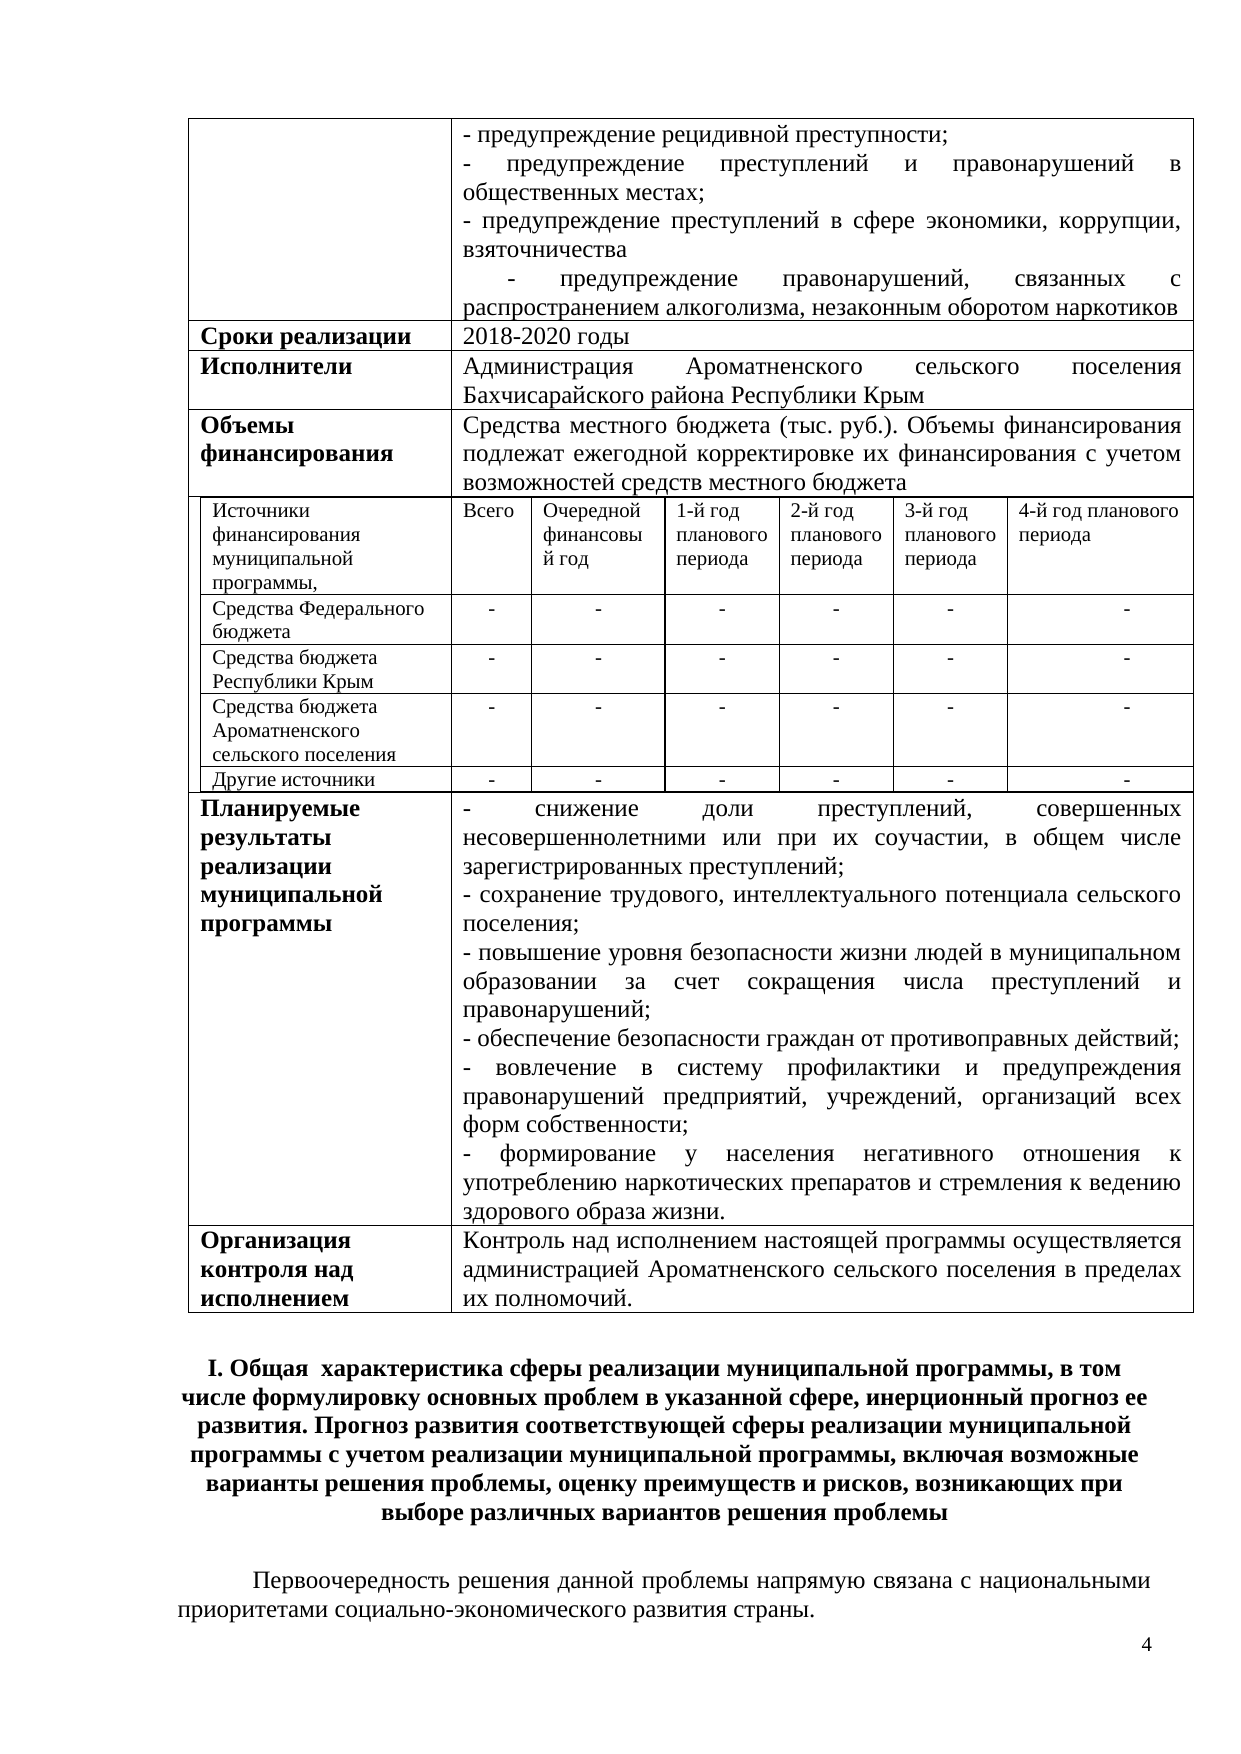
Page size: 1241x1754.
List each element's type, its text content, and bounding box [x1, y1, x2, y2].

table_cell [452, 498, 531, 594]
table_cell [452, 767, 531, 791]
table_cell Организация контроля над исполнением [189, 1226, 451, 1312]
table_cell Объемы финансирования [189, 410, 451, 496]
table_cell [894, 645, 1007, 693]
text Первоочередность решения данной проблемы напрямую связана с национальными приоритетами социально-экономического развития страны. [177, 1565, 1152, 1623]
table_cell [780, 694, 893, 766]
table_cell [1008, 694, 1193, 766]
table_cell [1008, 645, 1193, 693]
table_cell [666, 595, 779, 644]
table_cell [780, 767, 893, 791]
table_cell Администрация Ароматненского сельского поселения Бахчисарайского района Республики Крым [452, 351, 1193, 409]
table_cell [452, 694, 531, 766]
table_cell [452, 645, 531, 693]
table_cell [201, 694, 451, 766]
table_cell [894, 767, 1007, 791]
table_cell [666, 645, 779, 693]
table_cell 2018-2020 годы [452, 321, 1193, 350]
table_cell [894, 694, 1007, 766]
table_cell [189, 497, 200, 792]
table_cell Контроль над исполнением настоящей программы осуществляется администрацией Ароматненского сельского поселения в пределах их полномочий. [452, 1226, 1193, 1312]
table_cell [1008, 595, 1193, 644]
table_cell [189, 119, 451, 320]
table_cell [452, 595, 531, 644]
table_cell [894, 498, 1007, 594]
table_cell [894, 595, 1007, 644]
table_cell [666, 767, 779, 791]
table_cell [532, 767, 664, 791]
table_cell [780, 645, 893, 693]
table_cell [1008, 498, 1193, 594]
table_cell Средства местного бюджета (тыс. руб.). Объемы финансирования подлежат ежегодной корректировке их финансирования с учетом возможностей средств местного бюджета [452, 410, 1193, 496]
table_cell [666, 498, 779, 594]
table_cell [780, 595, 893, 644]
table_cell [780, 498, 893, 594]
table_cell [201, 645, 451, 693]
table_cell [201, 767, 451, 791]
table_cell Исполнители [189, 351, 451, 409]
table_cell [666, 694, 779, 766]
table_cell Сроки реализации [189, 321, 451, 350]
table_cell [532, 694, 664, 766]
table_cell Планируемые результаты реализации муниципальной программы [189, 793, 451, 1224]
table_cell - снижение доли преступлений, совершенных несовершеннолетними или при их соучастии, в общем числе зарегистрированных преступлений; - сохранение трудового, интеллектуального потенциала сельского поселения; - повышение уровня безопасности жизни людей в муниципальном образовании за счет сокращения числа преступлений и правонарушений; - обеспечение безопасности граждан от противоправных действий; - вовлечение в систему профилактики и предупреждения правонарушений предприятий, учреждений, организаций всех форм собственности; - формирование у населения негативного отношения к употреблению наркотических препаратов и стремления к ведению здорового образа жизни. [452, 793, 1193, 1224]
table_cell [532, 595, 664, 644]
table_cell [452, 119, 1193, 320]
table_cell [532, 498, 664, 594]
table_cell [1008, 767, 1193, 791]
table_cell [201, 498, 451, 594]
table_cell [201, 595, 451, 644]
table_cell [532, 645, 664, 693]
text I. Общая характеристика сферы реализации муниципальной программы, в том числе формулировку основных проблем в указанной сфере, инерционный прогноз ее развития. Прогноз развития соответствующей сферы реализации муниципальной программы с учетом реализации муниципальной программы, включая возможные варианты решения проблемы, оценку преимуществ и рисков, возникающих при выборе различных вариантов решения проблемы [177, 1353, 1152, 1525]
